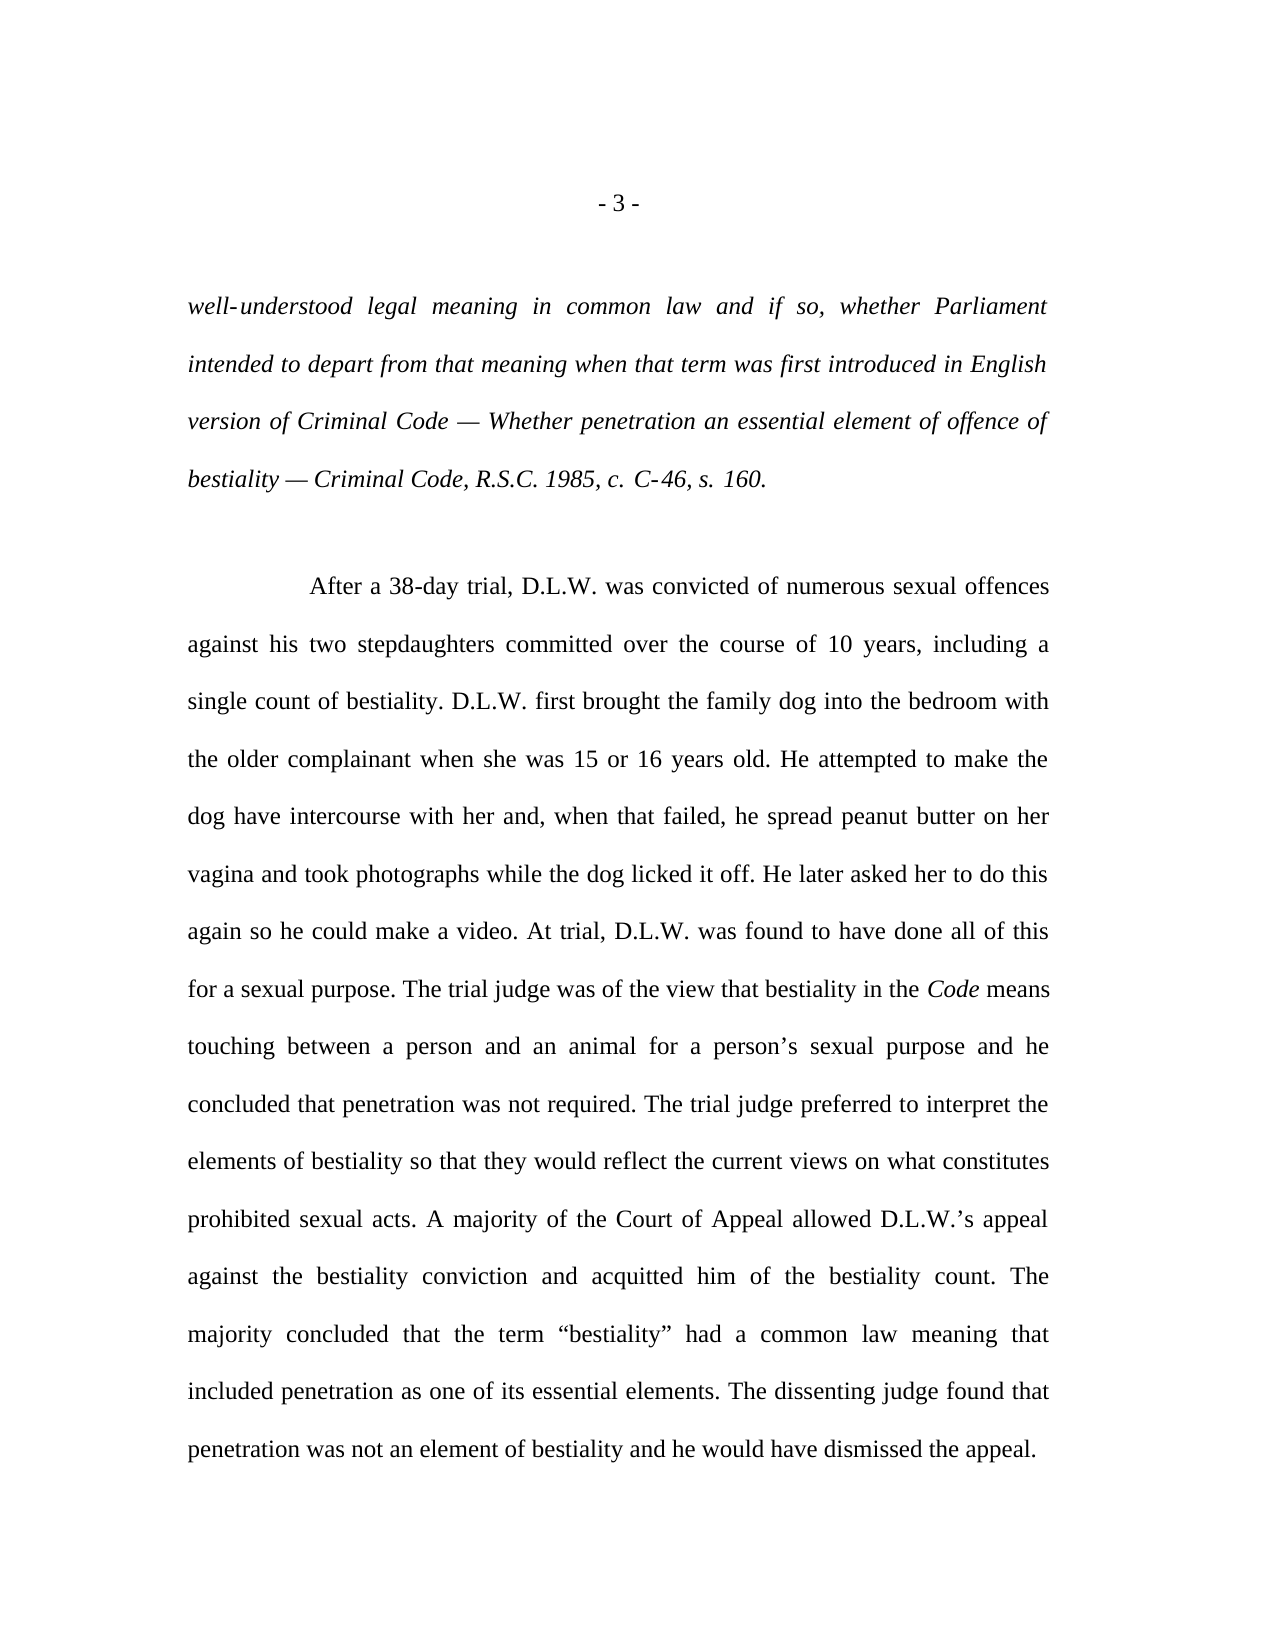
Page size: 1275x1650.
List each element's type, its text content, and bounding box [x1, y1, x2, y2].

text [187, 291, 1050, 493]
text After a 38-day trial, D.L.W. was convicted of numerous sexual offences against his two stepdaughters committed over the course of 10 years, including a single count of bestiality. D.L.W. first brought the family dog into the bedroom with the older complainant when she was 15 or 16 years old. He attempted to make the dog have intercourse with her and, when that failed, he spread peanut butter on her vagina and took photographs while the dog licked it off. He later asked her to do this again so he could make a video. At trial, D.L.W. was found to have done all of this for a sexual purpose. The trial judge was of the view that bestiality in the Code means touching between a person and an animal for a person’s sexual purpose and he concluded that penetration was not required. The trial judge preferred to interpret the elements of bestiality so that they would reflect the current views on what constitutes prohibited sexual acts. A majority of the Court of Appeal allowed D.L.W.’s appeal against the bestiality conviction and acquitted him of the bestiality count. The majority concluded that the term “bestiality” had a common law meaning that included penetration as one of its essential elements. The dissenting judge found that penetration was not an element of bestiality and he would have dismissed the appeal. [187, 571, 1050, 1463]
